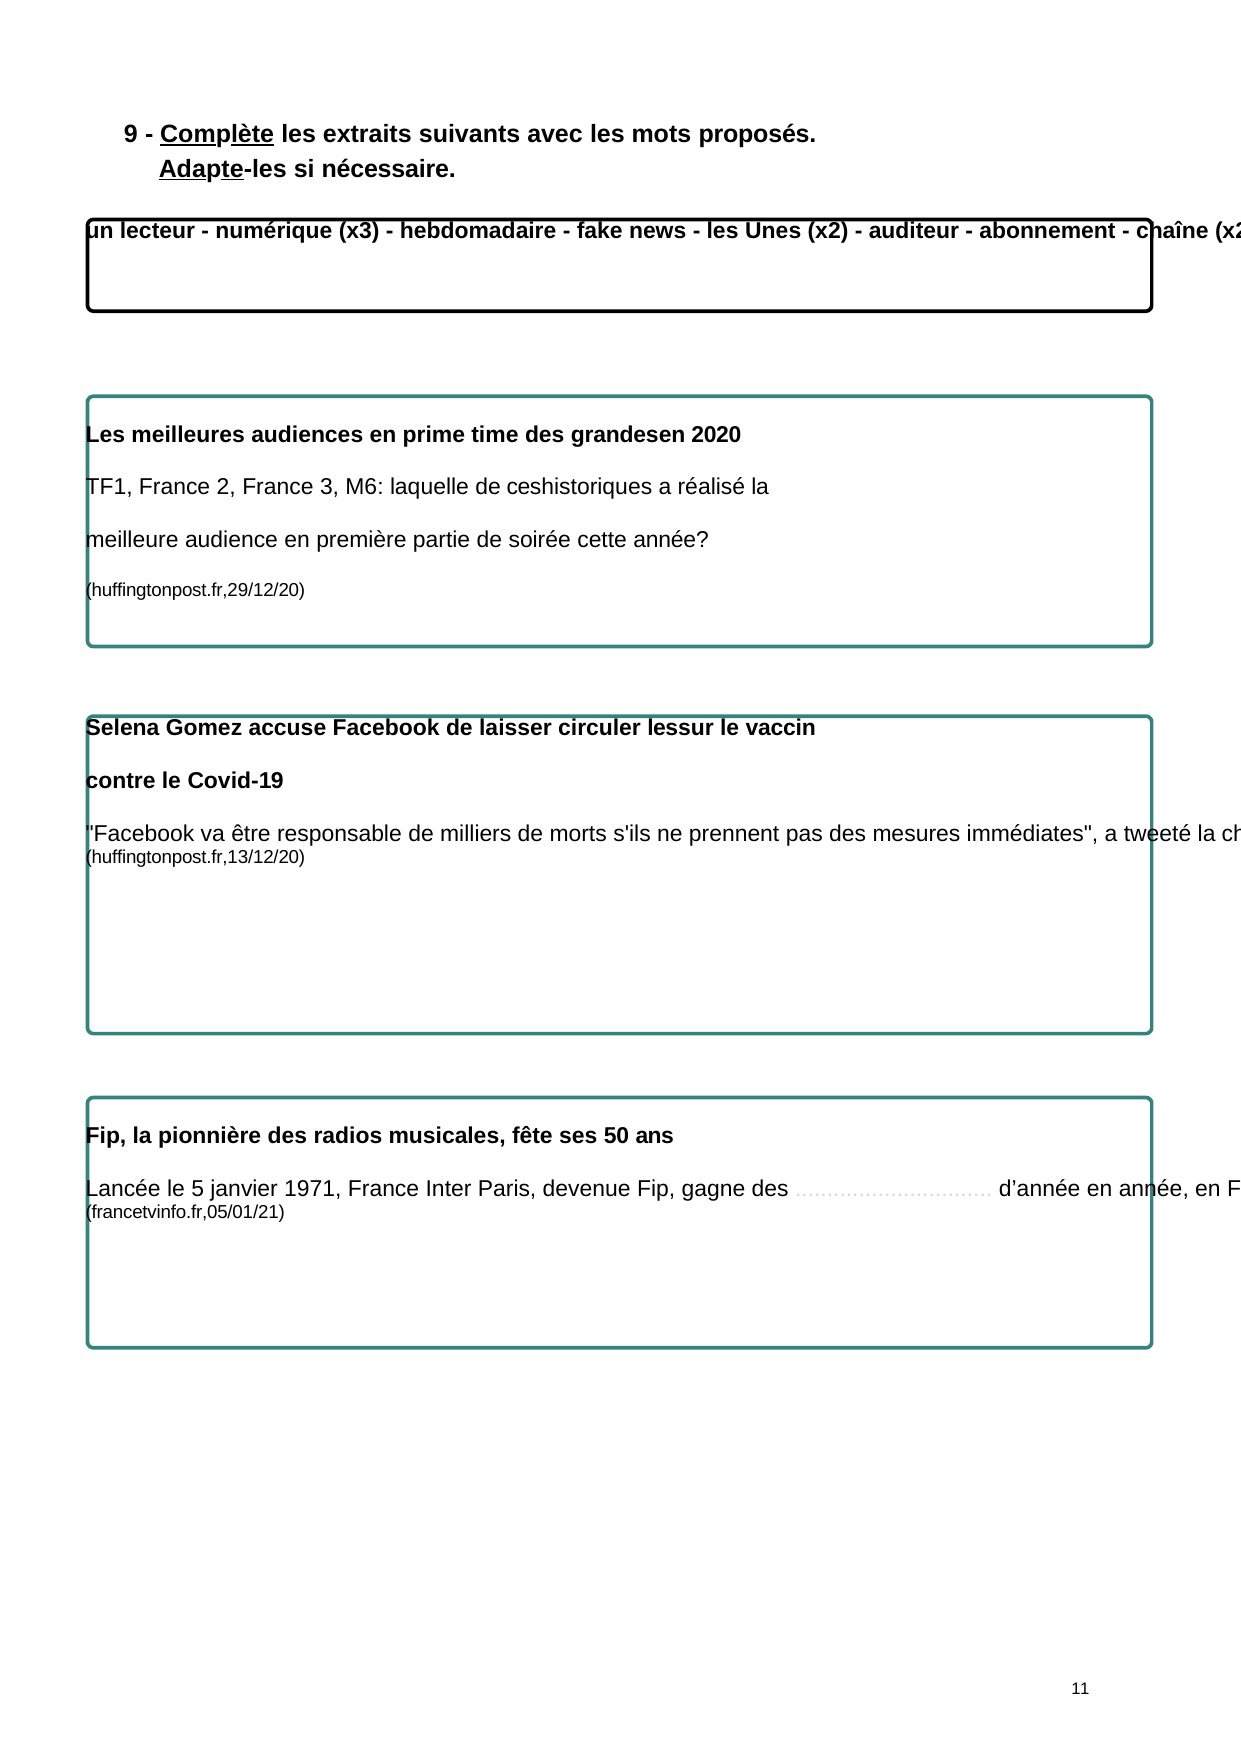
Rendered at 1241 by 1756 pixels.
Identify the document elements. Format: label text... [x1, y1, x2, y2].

list - Complète les extraits suivants avec les mots proposés. [124, 119, 1176, 148]
text Adapte-les si nécessaire. [158, 154, 1176, 183]
